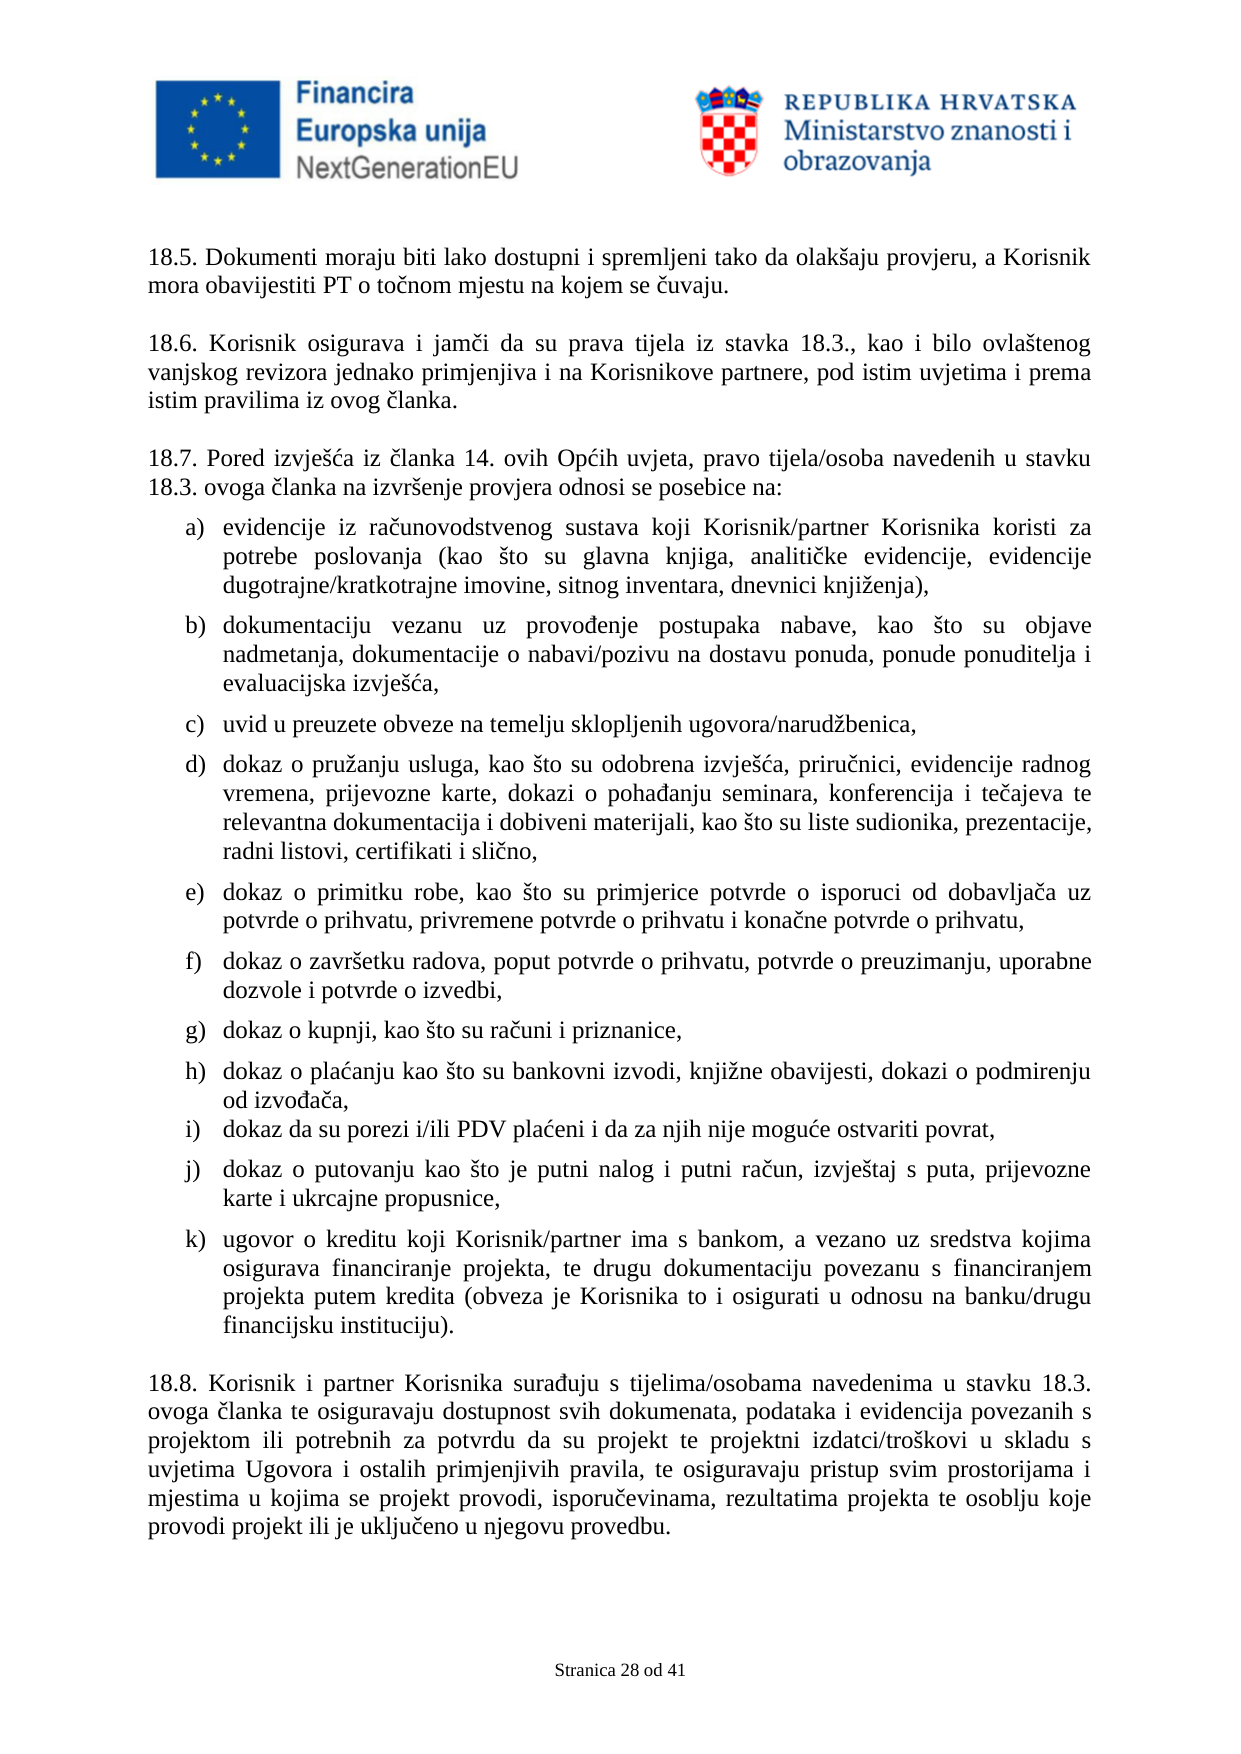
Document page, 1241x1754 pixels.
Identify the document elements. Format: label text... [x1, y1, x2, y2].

list dokaz o završetku radova, poput potvrde o prihvatu, potvrde o preuzimanju, uporabne dozvole i potvrde o izvedbi, [185, 946, 1092, 1003]
list dokaz o primitku robe, kao što su primjerice potvrde o isporuci od dobavljača uz potvrde o prihvatu, privremene potvrde o prihvatu i konačne potvrde o prihvatu, [185, 877, 1092, 934]
picture [685, 73, 1090, 185]
list dokaz o plaćanju kao što su bankovni izvodi, knjižne obavijesti, dokazi o podmirenju od izvođača, [185, 1056, 1092, 1114]
text 18.6. Korisnik osigurava i jamči da su prava tijela iz stavka 18.3., kao i bilo ovlaštenog vanjskog revizora jednako primjenjiva i na Korisnikove partnere, pod istim uvjetima i prema istim pravilima iz ovog članka. [148, 328, 1092, 414]
list dokumentaciju vezanu uz provođenje postupaka nabave, kao što su objave nadmetanja, dokumentacije o nabavi/pozivu na dostavu ponuda, ponude ponuditelja i evaluacijska izvješća, [185, 611, 1092, 697]
list dokaz o pružanju usluga, kao što su odobrena izvješća, priručnici, evidencije radnog vremena, prijevozne karte, dokazi o pohađanju seminara, konferencija i tečajeva te relevantna dokumentacija i dobiveni materijali, kao što su liste sudionika, prezentacije, radni listovi, certifikati i slično, [185, 749, 1092, 864]
list evidencije iz računovodstvenog sustava koji Korisnik/partner Korisnika koristi za potrebe poslovanja (kao što su glavna knjiga, analitičke evidencije, evidencije dugotrajne/kratkotrajne imovine, sitnog inventara, dnevnici knjiženja), [185, 512, 1092, 599]
list dokaz o kupnji, kao što su računi i priznanice, [185, 1016, 1092, 1044]
picture [151, 76, 541, 185]
text 18.7. Pored izvješća iz članka 14. ovih Općih uvjeta, pravo tijela/osoba navedenih u stavku 18.3. ovoga članka na izvršenje provjera odnosi se posebice na: [148, 443, 1092, 500]
list dokaz da su porezi i/ili PDV plaćeni i da za njih nije moguće ostvariti povrat, [185, 1114, 1092, 1142]
list uvid u preuzete obveze na temelju sklopljenih ugovora/narudžbenica, [185, 709, 1092, 738]
text 18.8. Korisnik i partner Korisnika surađuju s tijelima/osobama navedenima u stavku 18.3. ovoga članka te osiguravaju dostupnost svih dokumenata, podataka i evidencija povezanih s projektom ili potrebnih za potvrdu da su projekt te projektni izdatci/troškovi u skladu s uvjetima Ugovora i ostalih primjenjivih pravila, te osiguravaju pristup svim prostorijama i mjestima u kojima se projekt provodi, isporučevinama, rezultatima projekta te osoblju koje provodi projekt ili je uključeno u njegovu provedbu. [148, 1368, 1092, 1540]
list dokaz o putovanju kao što je putni nalog i putni račun, izvještaj s puta, prijevozne karte i ukrcajne propusnice, [185, 1154, 1092, 1212]
list ugovor o kreditu koji Korisnik/partner ima s bankom, a vezano uz sredstva kojima osigurava financiranje projekta, te drugu dokumentaciju povezanu s financiranjem projekta putem kredita (obveza je Korisnika to i osigurati u odnosu na banku/drugu financijsku instituciju). [185, 1224, 1092, 1339]
text 18.5. Dokumenti moraju biti lako dostupni i spremljeni tako da olakšaju provjeru, a Korisnik mora obavijestiti PT o točnom mjestu na kojem se čuvaju. [148, 242, 1092, 299]
